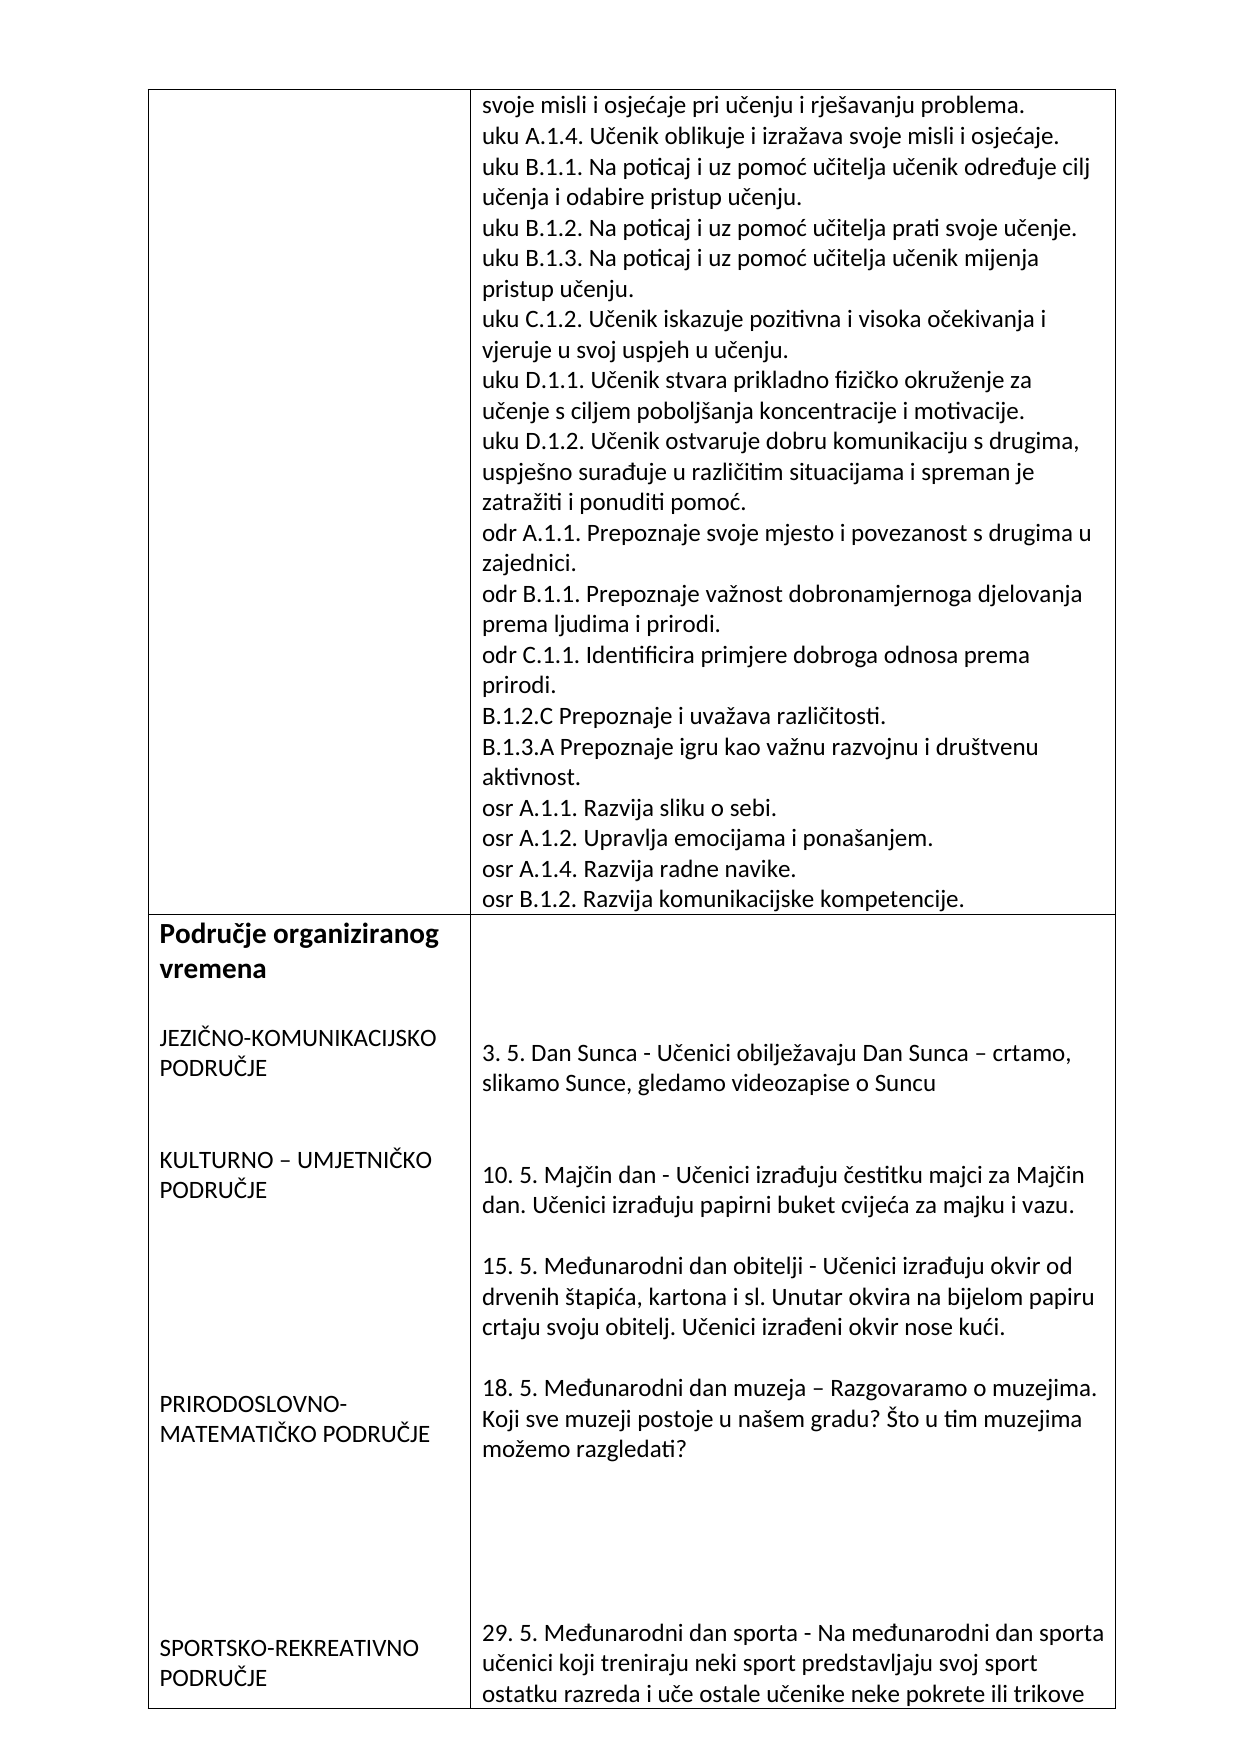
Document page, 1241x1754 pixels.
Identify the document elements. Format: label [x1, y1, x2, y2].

table_cell [149, 915, 470, 1708]
table_cell [471, 915, 1115, 1708]
table_cell [471, 90, 1115, 914]
table_cell [149, 90, 470, 914]
